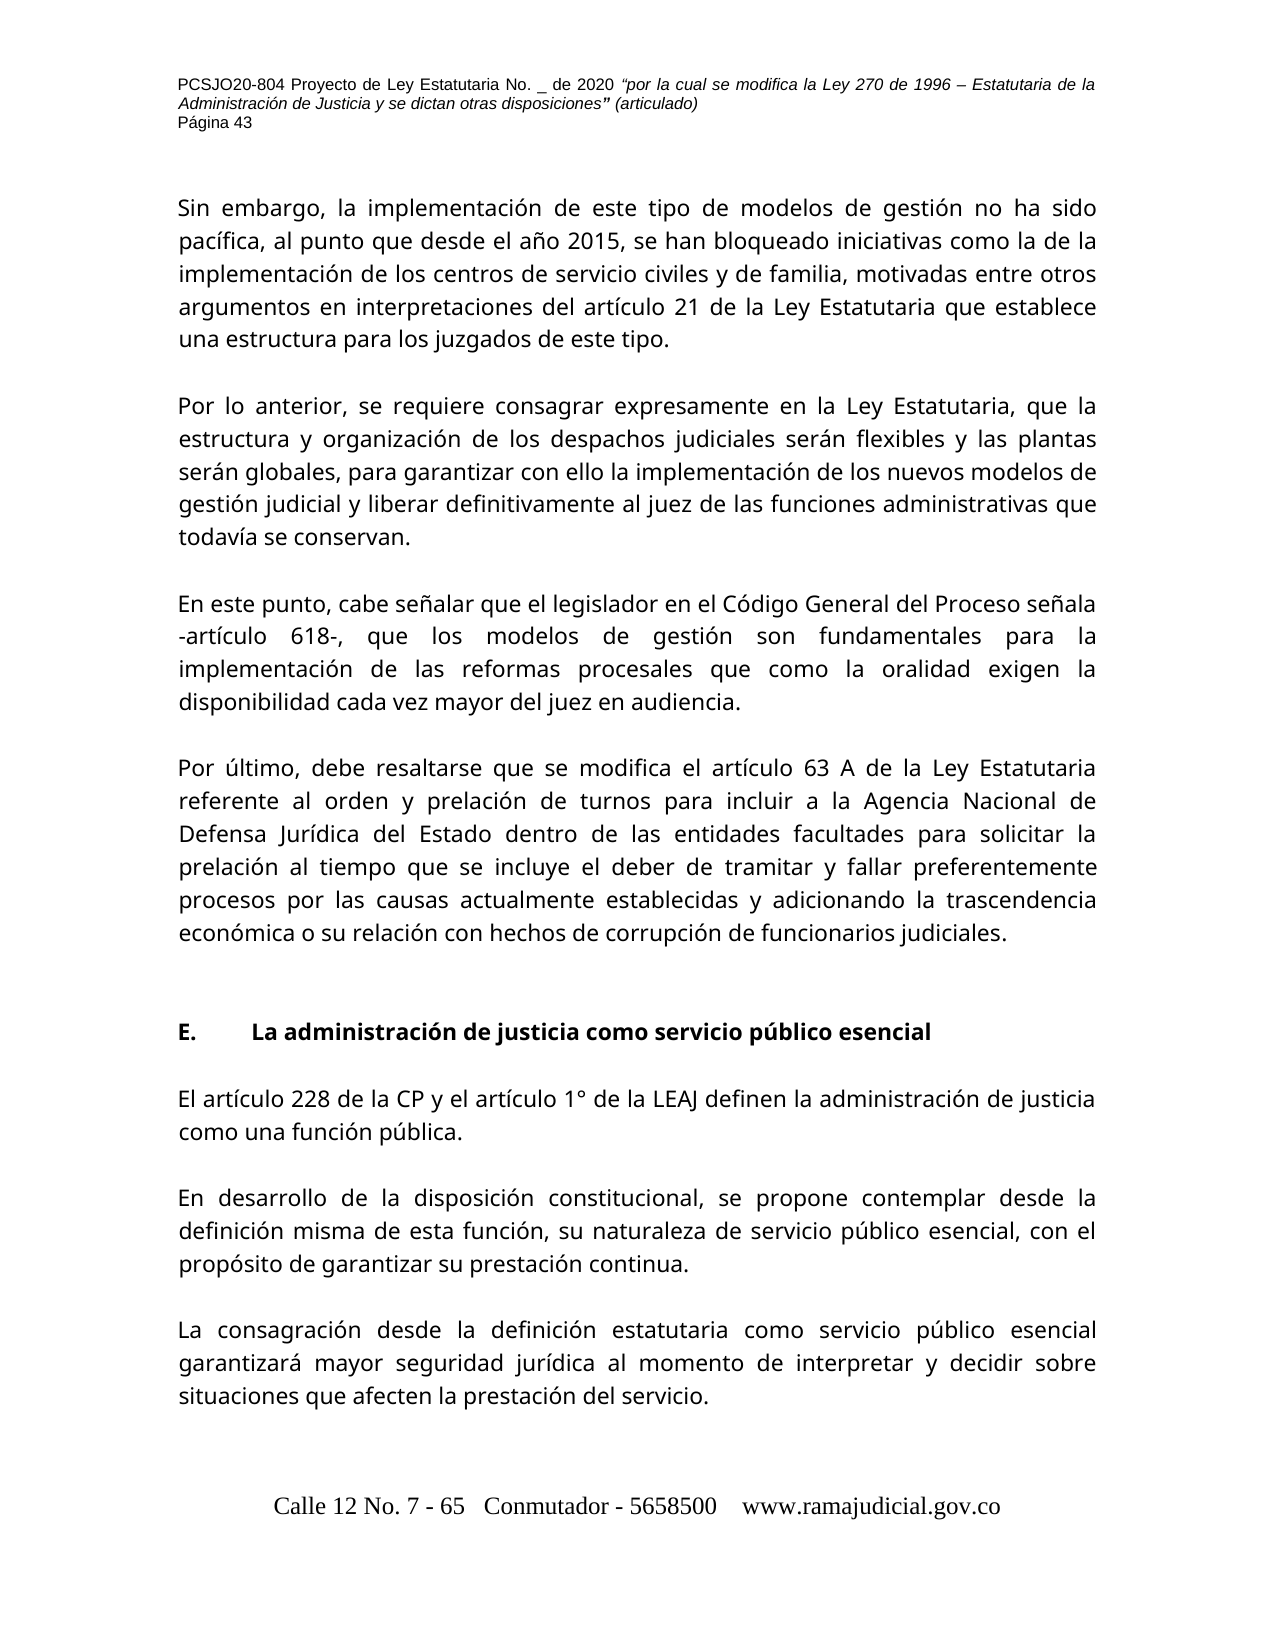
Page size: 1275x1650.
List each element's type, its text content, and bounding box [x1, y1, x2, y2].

text En desarrollo de la disposición constitucional, se propone contemplar desde la definición misma de esta función, su naturaleza de servicio público esencial, con el propósito de garantizar su prestación continua. [177, 1182, 1098, 1279]
text Sin embargo, la implementación de este tipo de modelos de gestión no ha sido pacífica, al punto que desde el año 2015, se han bloqueado iniciativas como la de la implementación de los centros de servicio civiles y de familia, motivadas entre otros argumentos en interpretaciones del artículo 21 de la Ley Estatutaria que establece una estructura para los juzgados de este tipo. [177, 192, 1098, 354]
text E. La administración de justicia como servicio público esencial [177, 1016, 1098, 1047]
text El artículo 228 de la CP y el artículo 1° de la LEAJ definen la administración de justicia como una función pública. [177, 1083, 1098, 1147]
text La consagración desde la definición estatutaria como servicio público esencial garantizará mayor seguridad jurídica al momento de interpretar y decidir sobre situaciones que afecten la prestación del servicio. [177, 1314, 1098, 1411]
text En este punto, cabe señalar que el legislador en el Código General del Proceso señala -artículo 618-, que los modelos de gestión son fundamentales para la implementación de las reformas procesales que como la oralidad exigen la disponibilidad cada vez mayor del juez en audiencia. [177, 587, 1098, 717]
text Por último, debe resaltarse que se modifica el artículo 63 A de la Ley Estatutaria referente al orden y prelación de turnos para incluir a la Agencia Nacional de Defensa Jurídica del Estado dentro de las entidades facultades para solicitar la prelación al tiempo que se incluye el deber de tramitar y fallar preferentemente procesos por las causas actualmente establecidas y adicionando la trascendencia económica o su relación con hechos de corrupción de funcionarios judiciales. [177, 752, 1098, 948]
text Por lo anterior, se requiere consagrar expresamente en la Ley Estatutaria, que la estructura y organización de los despachos judiciales serán flexibles y las plantas serán globales, para garantizar con ello la implementación de los nuevos modelos de gestión judicial y liberar definitivamente al juez de las funciones administrativas que todavía se conservan. [177, 390, 1098, 552]
